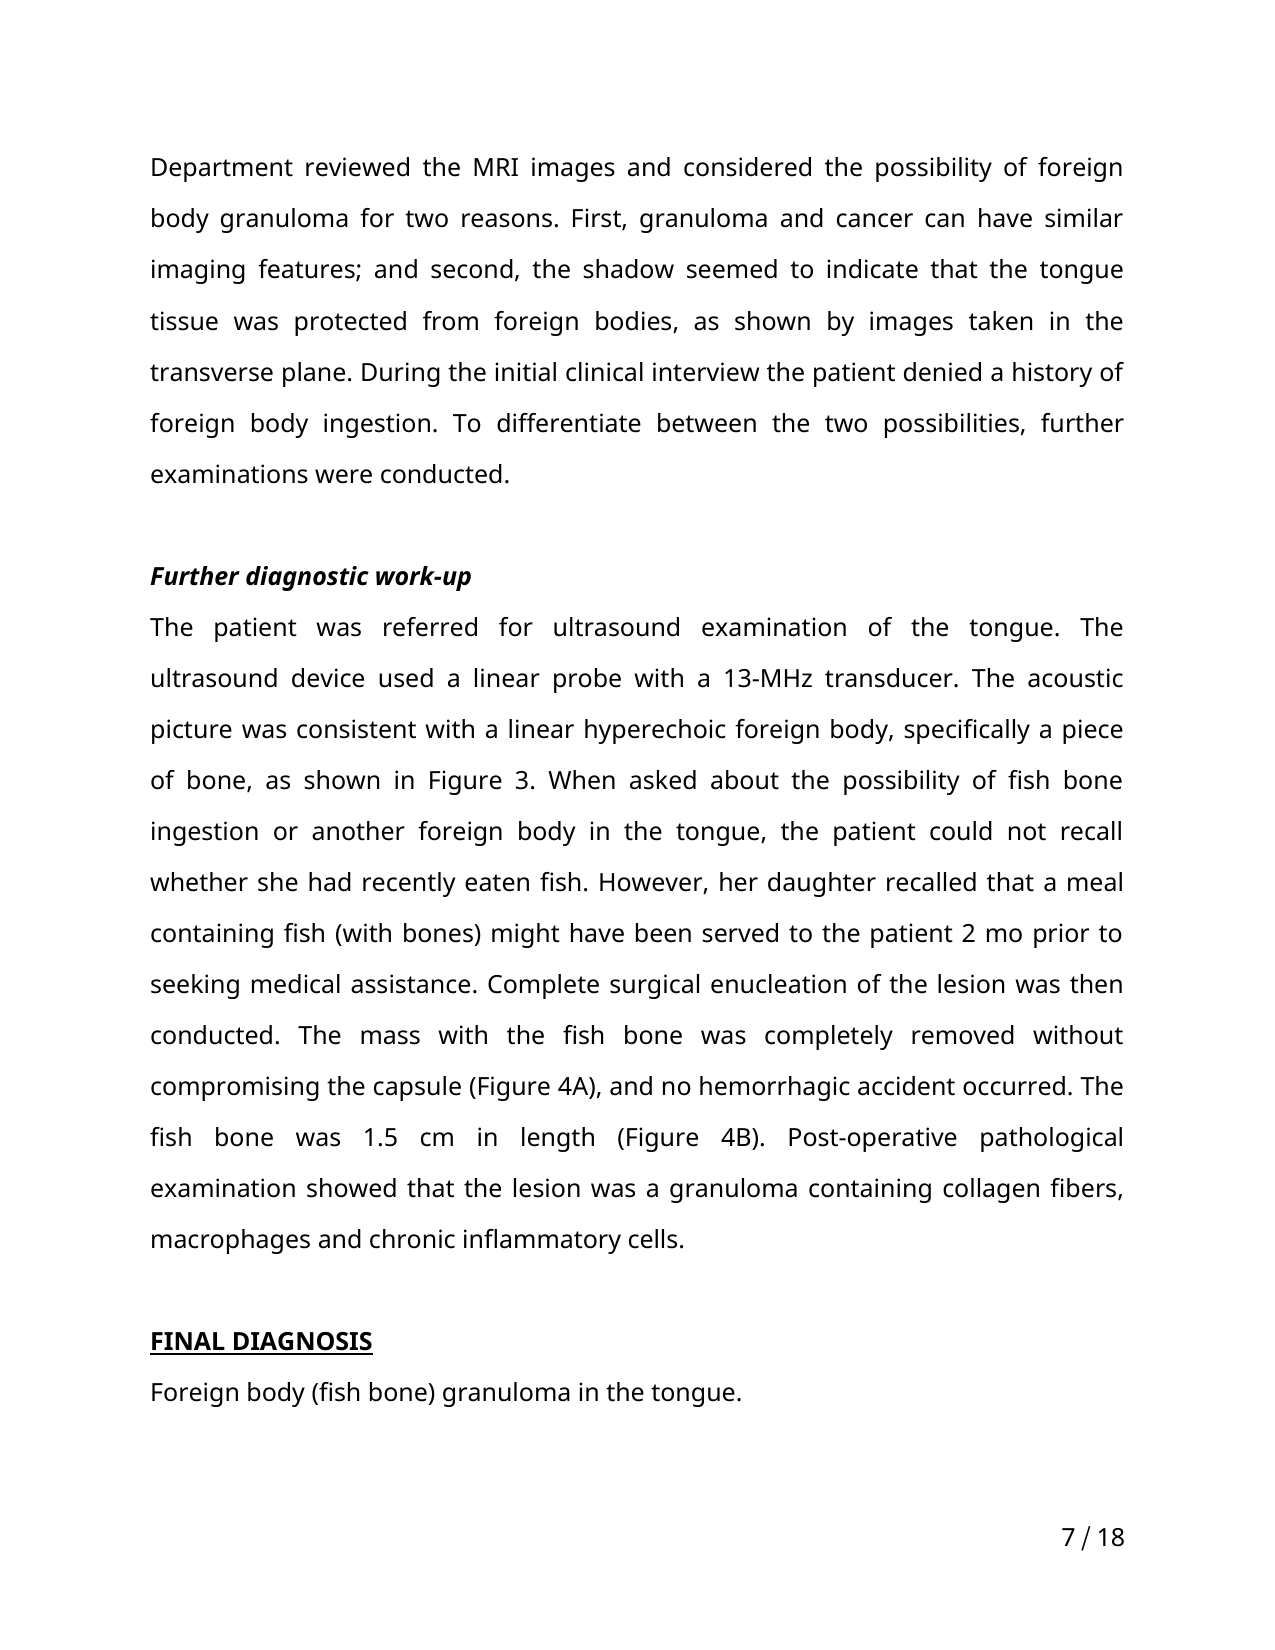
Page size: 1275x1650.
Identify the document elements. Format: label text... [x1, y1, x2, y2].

text FINAL DIAGNOSIS [150, 1324, 1125, 1358]
text Foreign body (fish bone) granuloma in the tongue. [150, 1375, 1125, 1409]
text The patient was referred for ultrasound examination of the tongue. The ultrasound device used a linear probe with a 13-MHz transducer. The acoustic picture was consistent with a linear hyperechoic foreign body, specifically a piece of bone, as shown in Figure 3. When asked about the possibility of fish bone ingestion or another foreign body in the tongue, the patient could not recall whether she had recently eaten fish. However, her daughter recalled that a meal containing fish (with bones) might have been served to the patient 2 mo prior to seeking medical assistance. Complete surgical enucleation of the lesion was then conducted. The mass with the fish bone was completely removed without compromising the capsule (Figure 4A), and no hemorrhagic accident occurred. The fish bone was 1.5 cm in length (Figure 4B). Post-operative pathological examination showed that the lesion was a granuloma containing collagen fibers, macrophages and chronic inflammatory cells. [150, 609, 1125, 1256]
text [150, 150, 1125, 490]
text Further diagnostic work-up [150, 558, 1125, 592]
